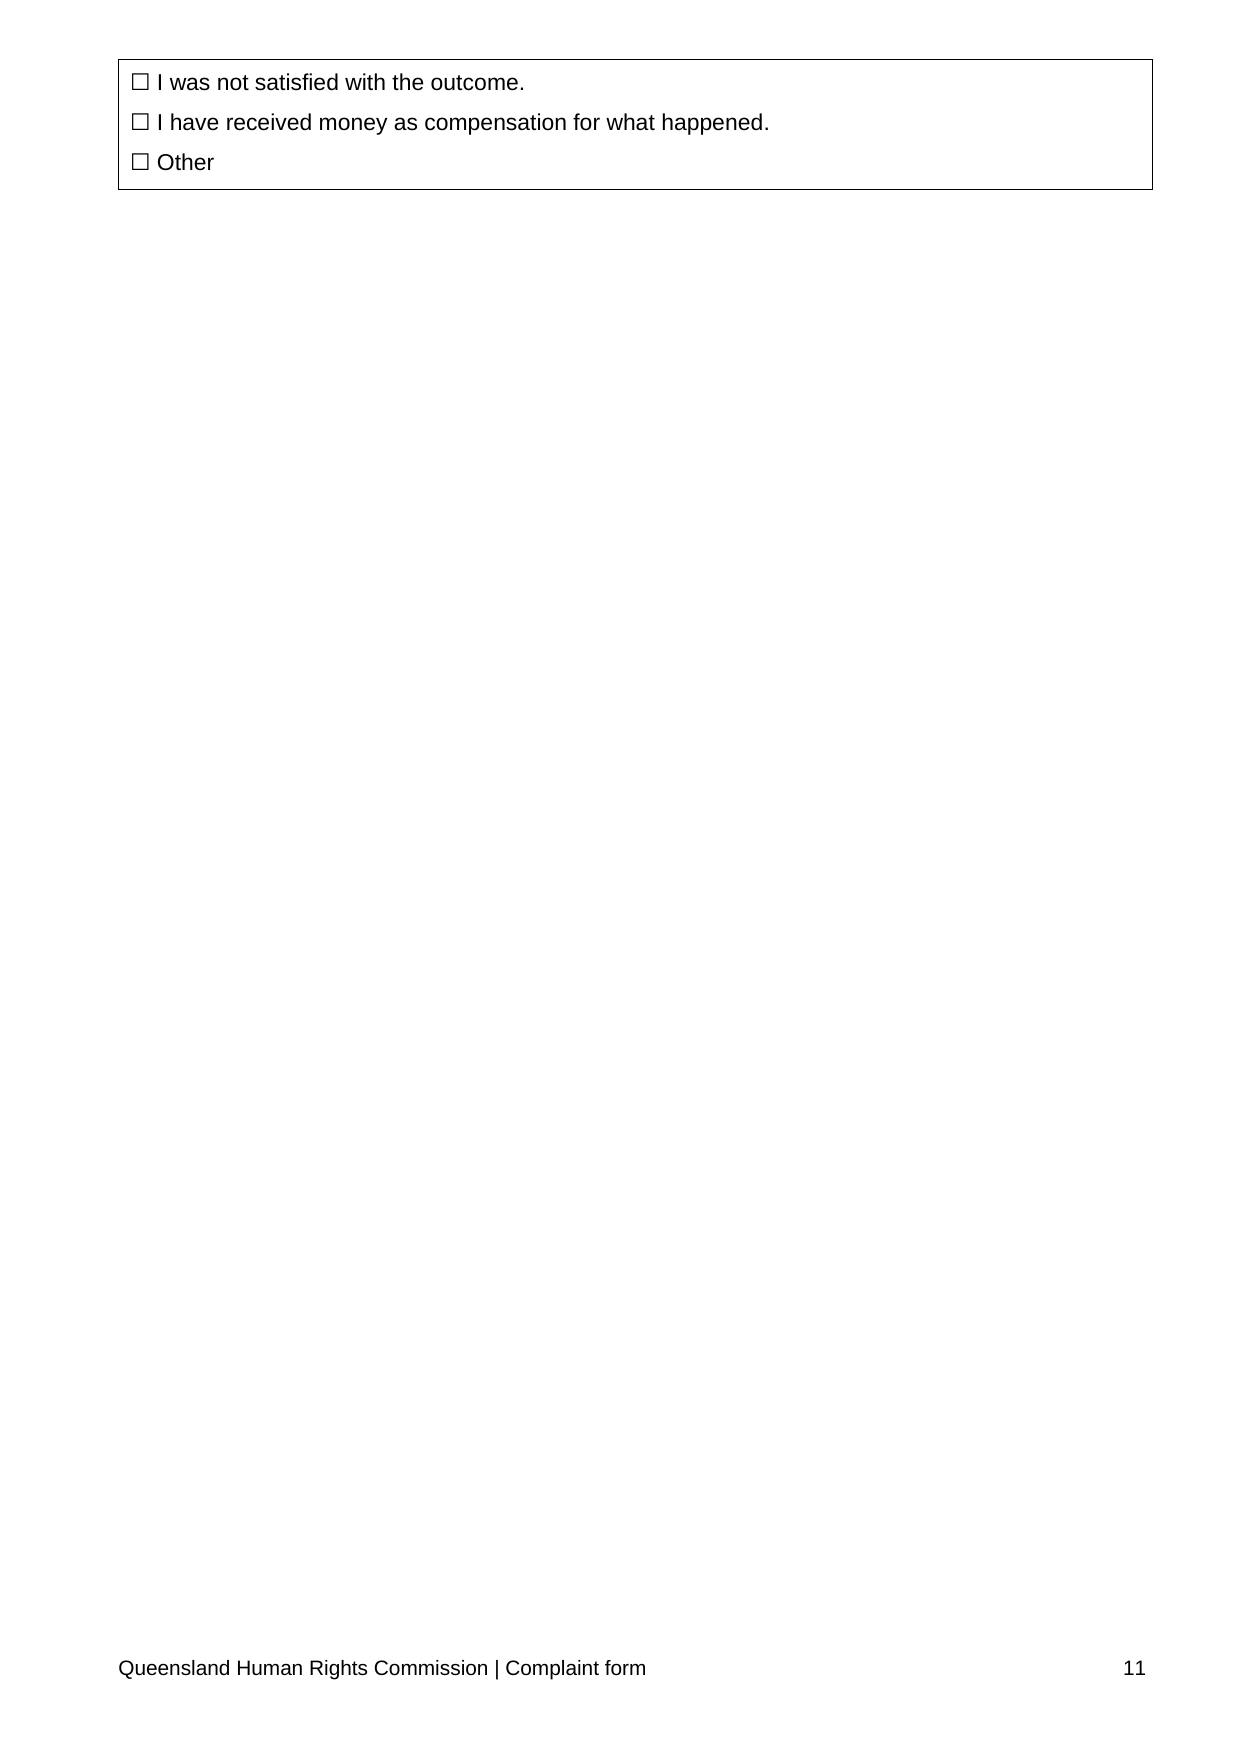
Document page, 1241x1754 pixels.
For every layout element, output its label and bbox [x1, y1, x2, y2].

table_cell [119, 60, 1152, 189]
